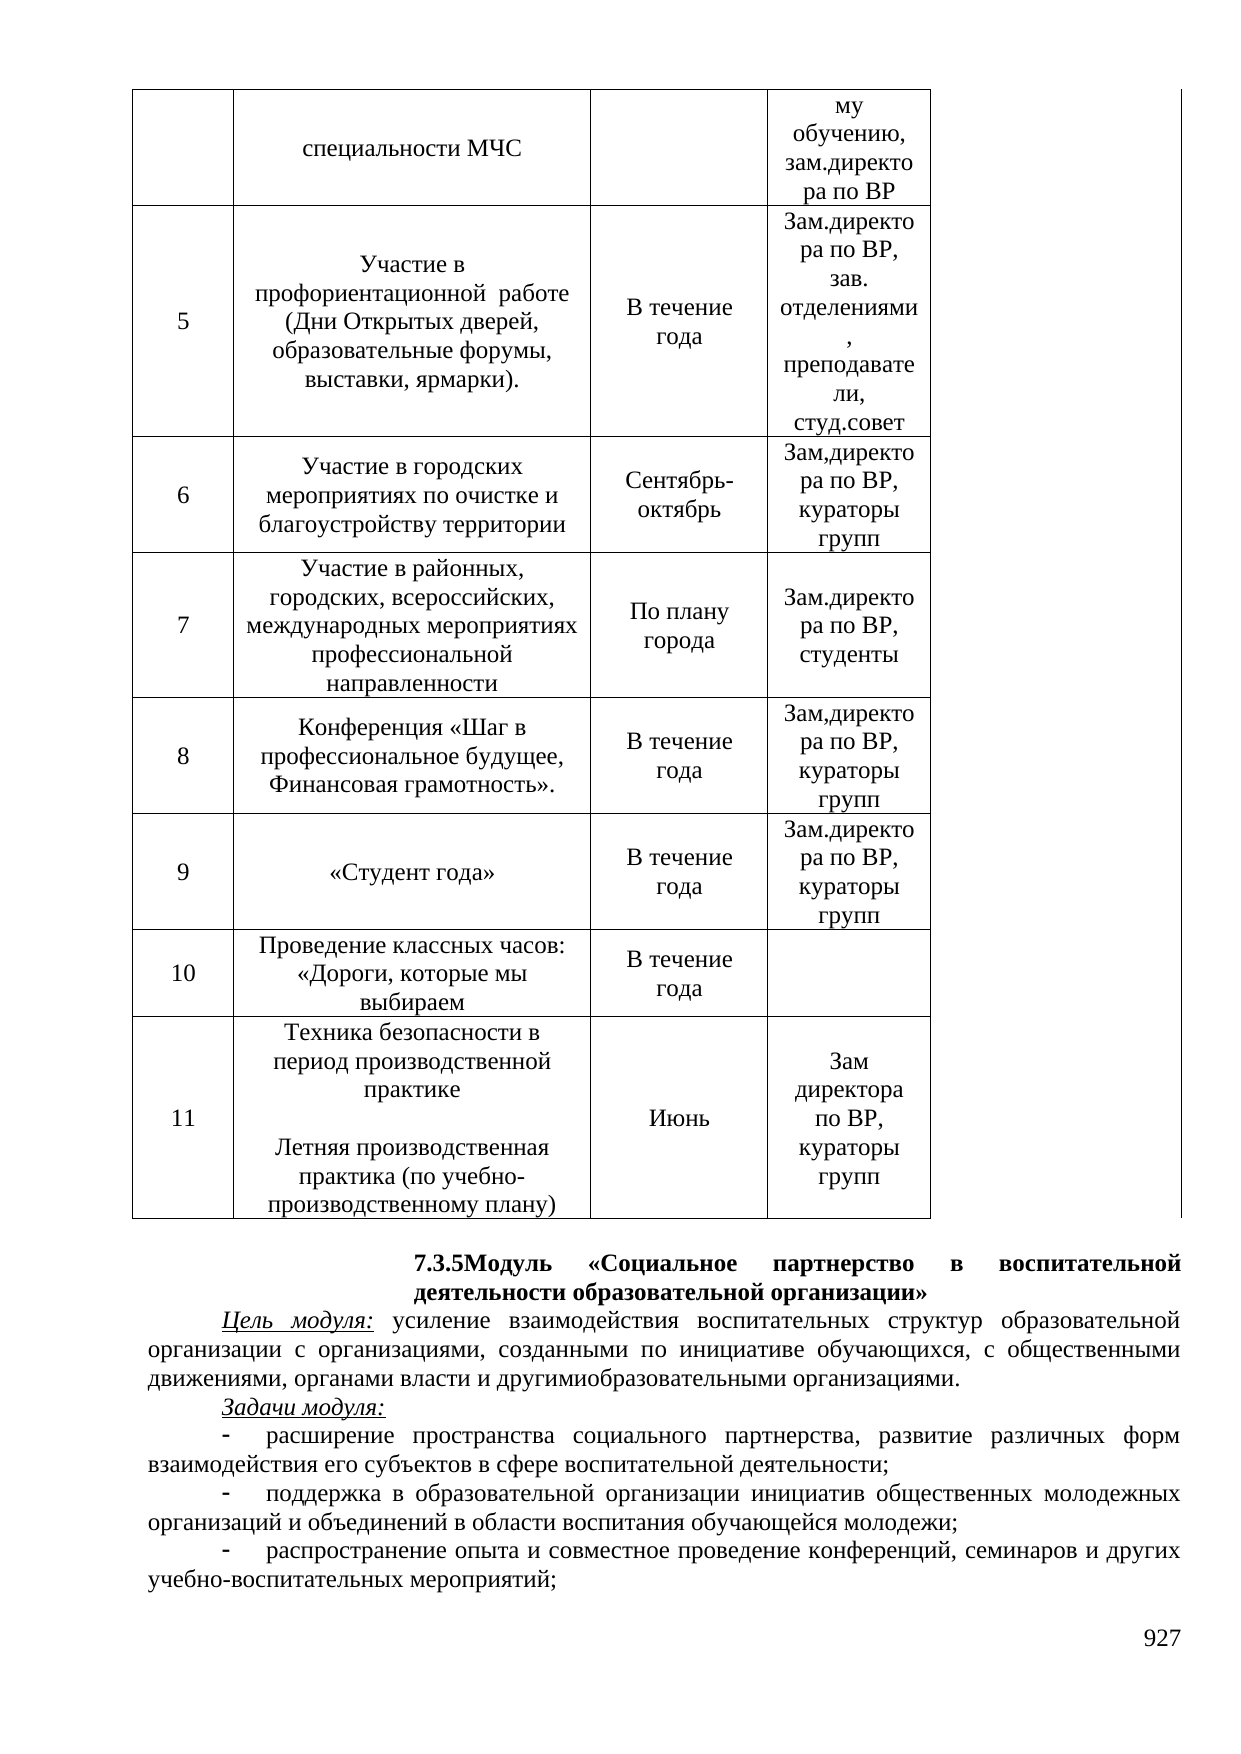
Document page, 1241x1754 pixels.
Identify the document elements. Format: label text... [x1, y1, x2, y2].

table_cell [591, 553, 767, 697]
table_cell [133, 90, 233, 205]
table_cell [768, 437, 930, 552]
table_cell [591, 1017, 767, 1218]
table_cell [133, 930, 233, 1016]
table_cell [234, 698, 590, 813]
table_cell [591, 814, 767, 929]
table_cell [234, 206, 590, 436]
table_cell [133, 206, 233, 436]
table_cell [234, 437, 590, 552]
text Цель модуля: усиление взаимодействия воспитательных структур образовательной организации с организациями, созданными по инициативе обучающихся, с общественными движениями, органами власти и другимиобразовательными организациями. [148, 1306, 1181, 1392]
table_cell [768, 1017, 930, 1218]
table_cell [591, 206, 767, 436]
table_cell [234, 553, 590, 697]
list распространение опыта и совместное проведение конференций, семинаров и других учебно-воспитательных мероприятий; [148, 1536, 1181, 1593]
text 7.3.5Модуль «Социальное партнерство в воспитательной деятельности образовательной организации» [414, 1248, 1182, 1306]
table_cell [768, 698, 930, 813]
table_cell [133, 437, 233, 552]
list поддержка в образовательной организации инициатив общественных молодежных организаций и объединений в области воспитания обучающейся молодежи; [148, 1478, 1181, 1536]
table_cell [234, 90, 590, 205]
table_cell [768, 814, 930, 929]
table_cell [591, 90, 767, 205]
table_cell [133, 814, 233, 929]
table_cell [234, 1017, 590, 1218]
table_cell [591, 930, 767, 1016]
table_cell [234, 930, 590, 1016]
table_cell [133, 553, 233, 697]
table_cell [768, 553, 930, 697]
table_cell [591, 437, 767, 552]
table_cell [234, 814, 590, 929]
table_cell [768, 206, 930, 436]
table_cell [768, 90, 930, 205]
list расширение пространства социального партнерства, развитие различных форм взаимодействия его субъектов в сфере воспитательной деятельности; [148, 1421, 1181, 1478]
text Задачи модуля: [148, 1392, 1181, 1421]
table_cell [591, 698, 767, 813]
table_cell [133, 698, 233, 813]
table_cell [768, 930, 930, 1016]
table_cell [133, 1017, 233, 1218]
